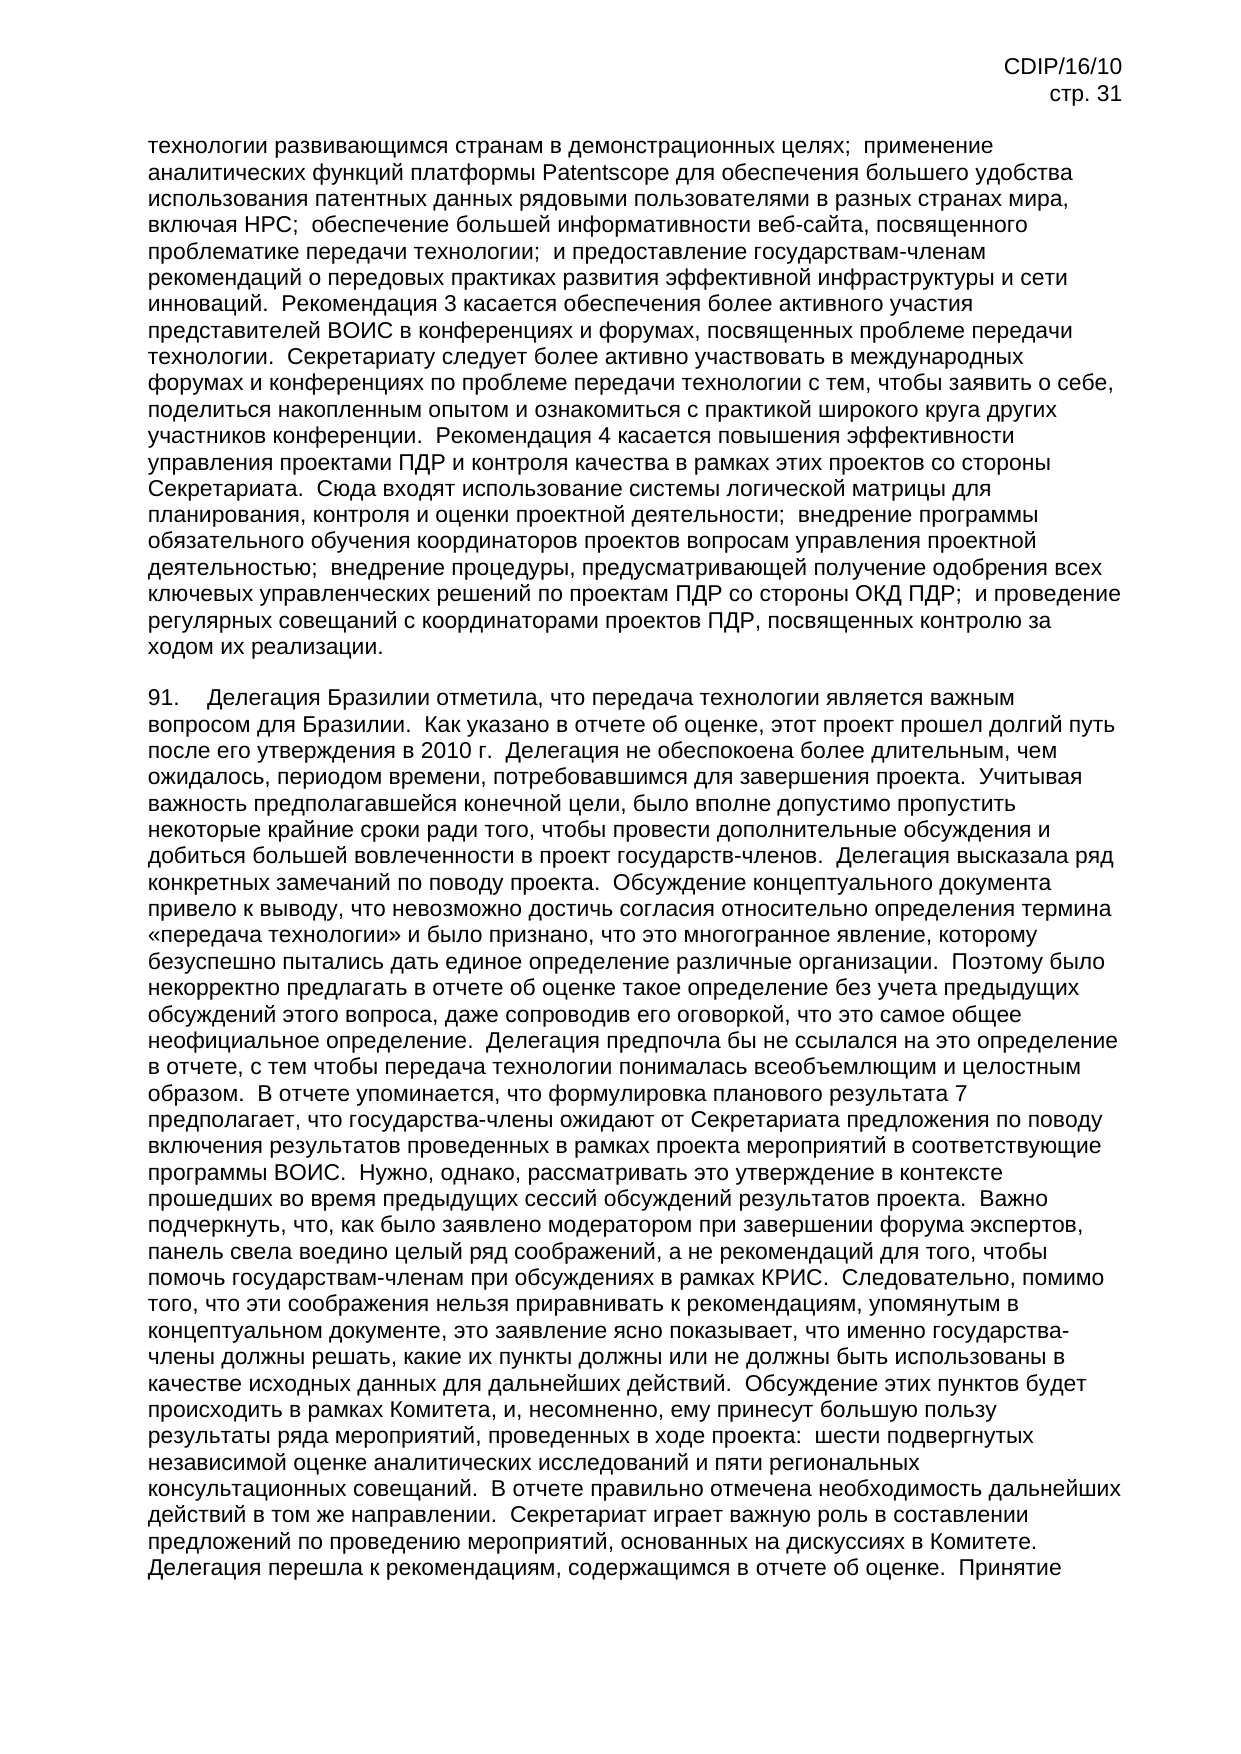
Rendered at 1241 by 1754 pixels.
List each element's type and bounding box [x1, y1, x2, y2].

text [148, 684, 1122, 1580]
text [148, 132, 1122, 659]
